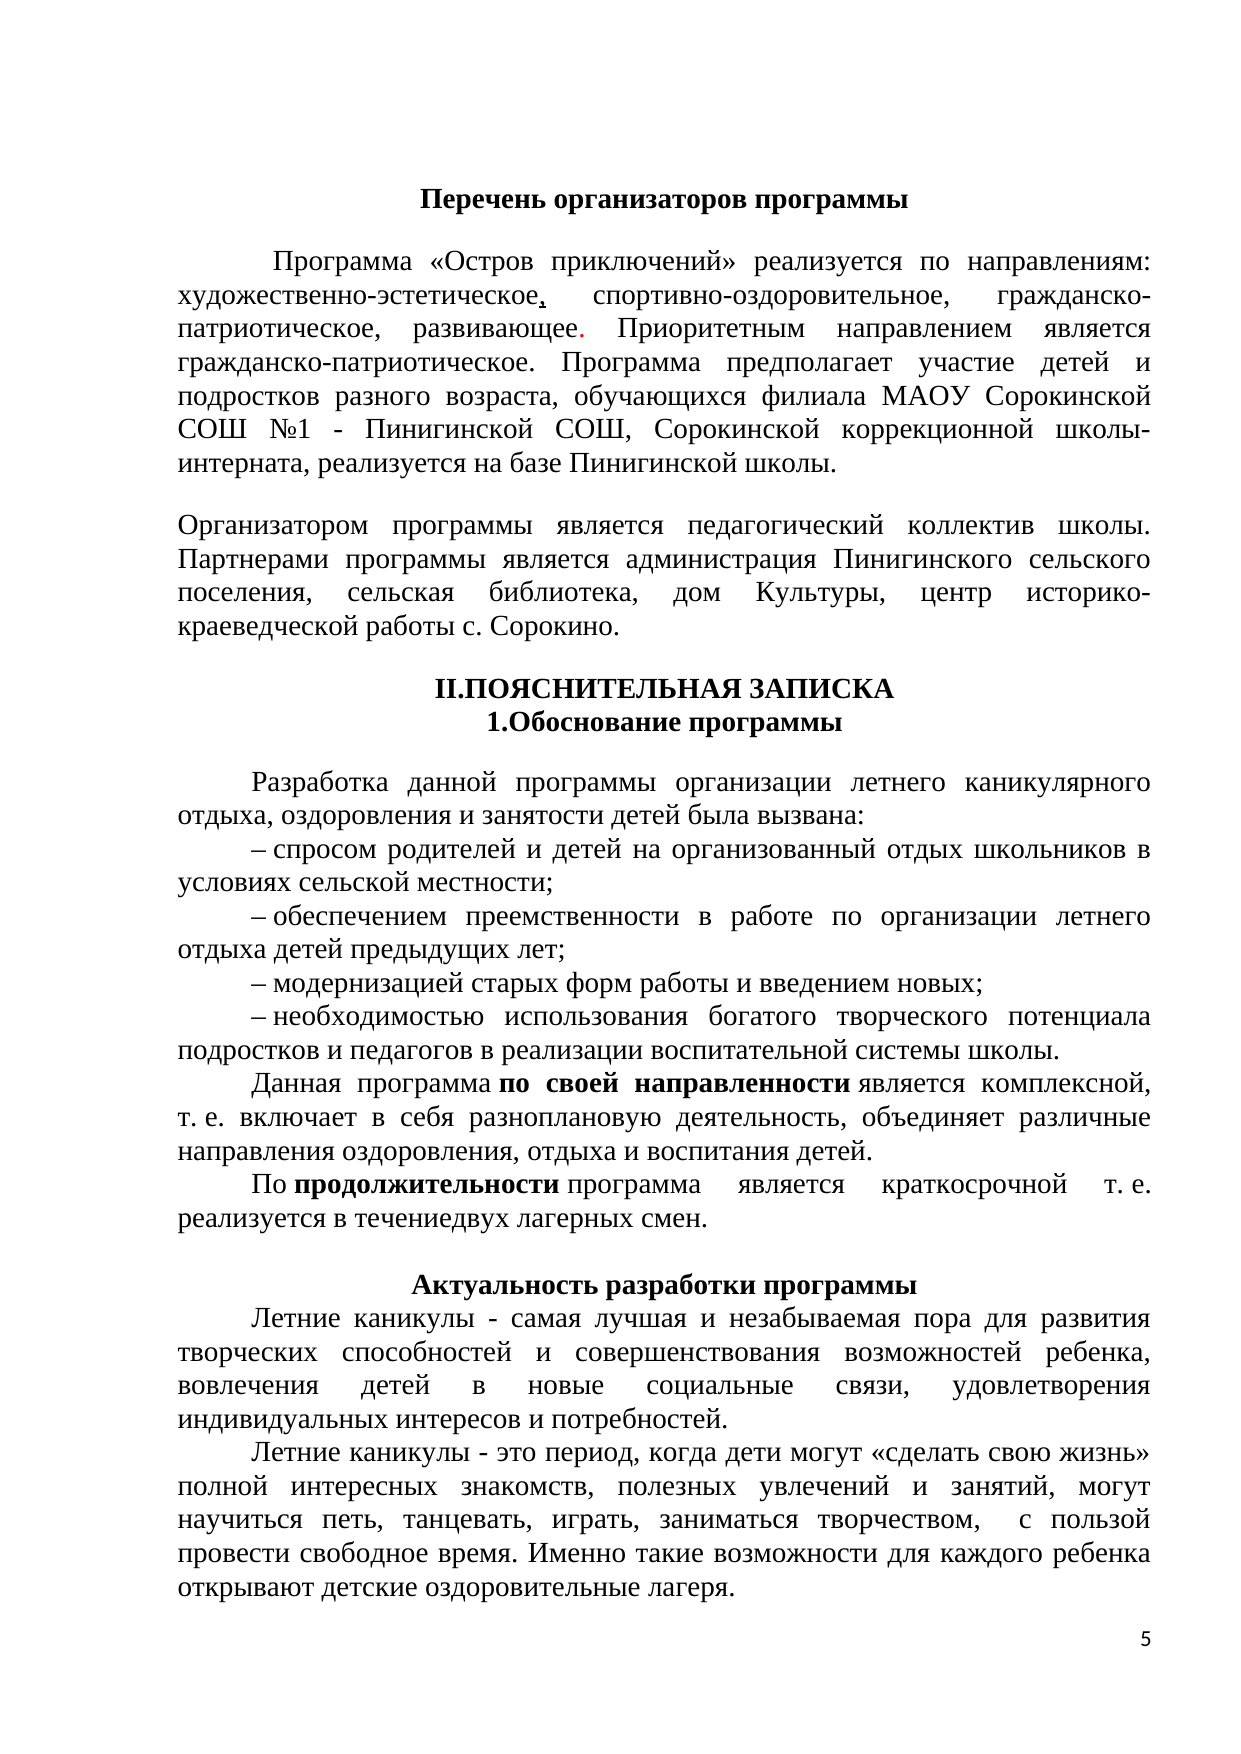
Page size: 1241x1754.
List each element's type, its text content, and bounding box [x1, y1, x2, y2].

text Организатором программы является педагогический коллектив школы. Партнерами программы является администрация Пинигинского сельского поселения, сельская библиотека, дом Культуры, центр историко-краеведческой работы с. Сорокино. [177, 507, 1152, 642]
text Перечень организаторов программы [177, 181, 1152, 214]
text Летние каникулы - самая лучшая и незабываемая пора для развития творческих способностей и совершенствования возможностей ребенка, вовлечения детей в новые социальные связи, удовлетворения индивидуальных интересов и потребностей. [177, 1300, 1152, 1434]
text Разработка данной программы организации летнего каникулярного отдыха, оздоровления и занятости детей была вызвана: [177, 764, 1152, 831]
text Данная программа по своей направленности является комплексной, т. е. включает в себя разноплановую деятельность, объединяет различные направления оздоровления, отдыха и воспитания детей. [177, 1066, 1152, 1166]
text Программа «Остров приключений» реализуется по направлениям: художественно-эстетическое, спортивно-оздоровительное, гражданско-патриотическое, развивающее. Приоритетным направлением является гражданско-патриотическое. Программа предполагает участие детей и подростков разного возраста, обучающихся филиала МАОУ Сорокинской СОШ №1 - Пинигинской СОШ, Сорокинской коррекционной школы-интерната, реализуется на базе Пинигинской школы. [177, 243, 1152, 478]
text – модернизацией старых форм работы и введением новых; [177, 965, 1152, 998]
text – спросом родителей и детей на организованный отдых школьников в условиях сельской местности; [177, 831, 1152, 898]
text II.ПОЯСНИТЕЛЬНАЯ ЗАПИСКА [177, 671, 1152, 704]
text – необходимостью использования богатого творческого потенциала подростков и педагогов в реализации воспитательной системы школы. [177, 998, 1152, 1066]
text Летние каникулы - это период, когда дети могут «сделать свою жизнь» полной интересных знакомств, полезных увлечений и занятий, могут научиться петь, танцевать, играть, заниматься творчеством, с пользой провести свободное время. Именно такие возможности для каждого ребенка открывают детские оздоровительные лагеря. [177, 1434, 1152, 1602]
text 1.Обоснование программы [177, 704, 1152, 738]
text Актуальность разработки программы [177, 1267, 1152, 1300]
text – обеспечением преемственности в работе по организации летнего отдыха детей предыдущих лет; [177, 898, 1152, 965]
text По продолжительности программа является краткосрочной т. е. реализуется в течениедвух лагерных смен. [177, 1166, 1152, 1233]
